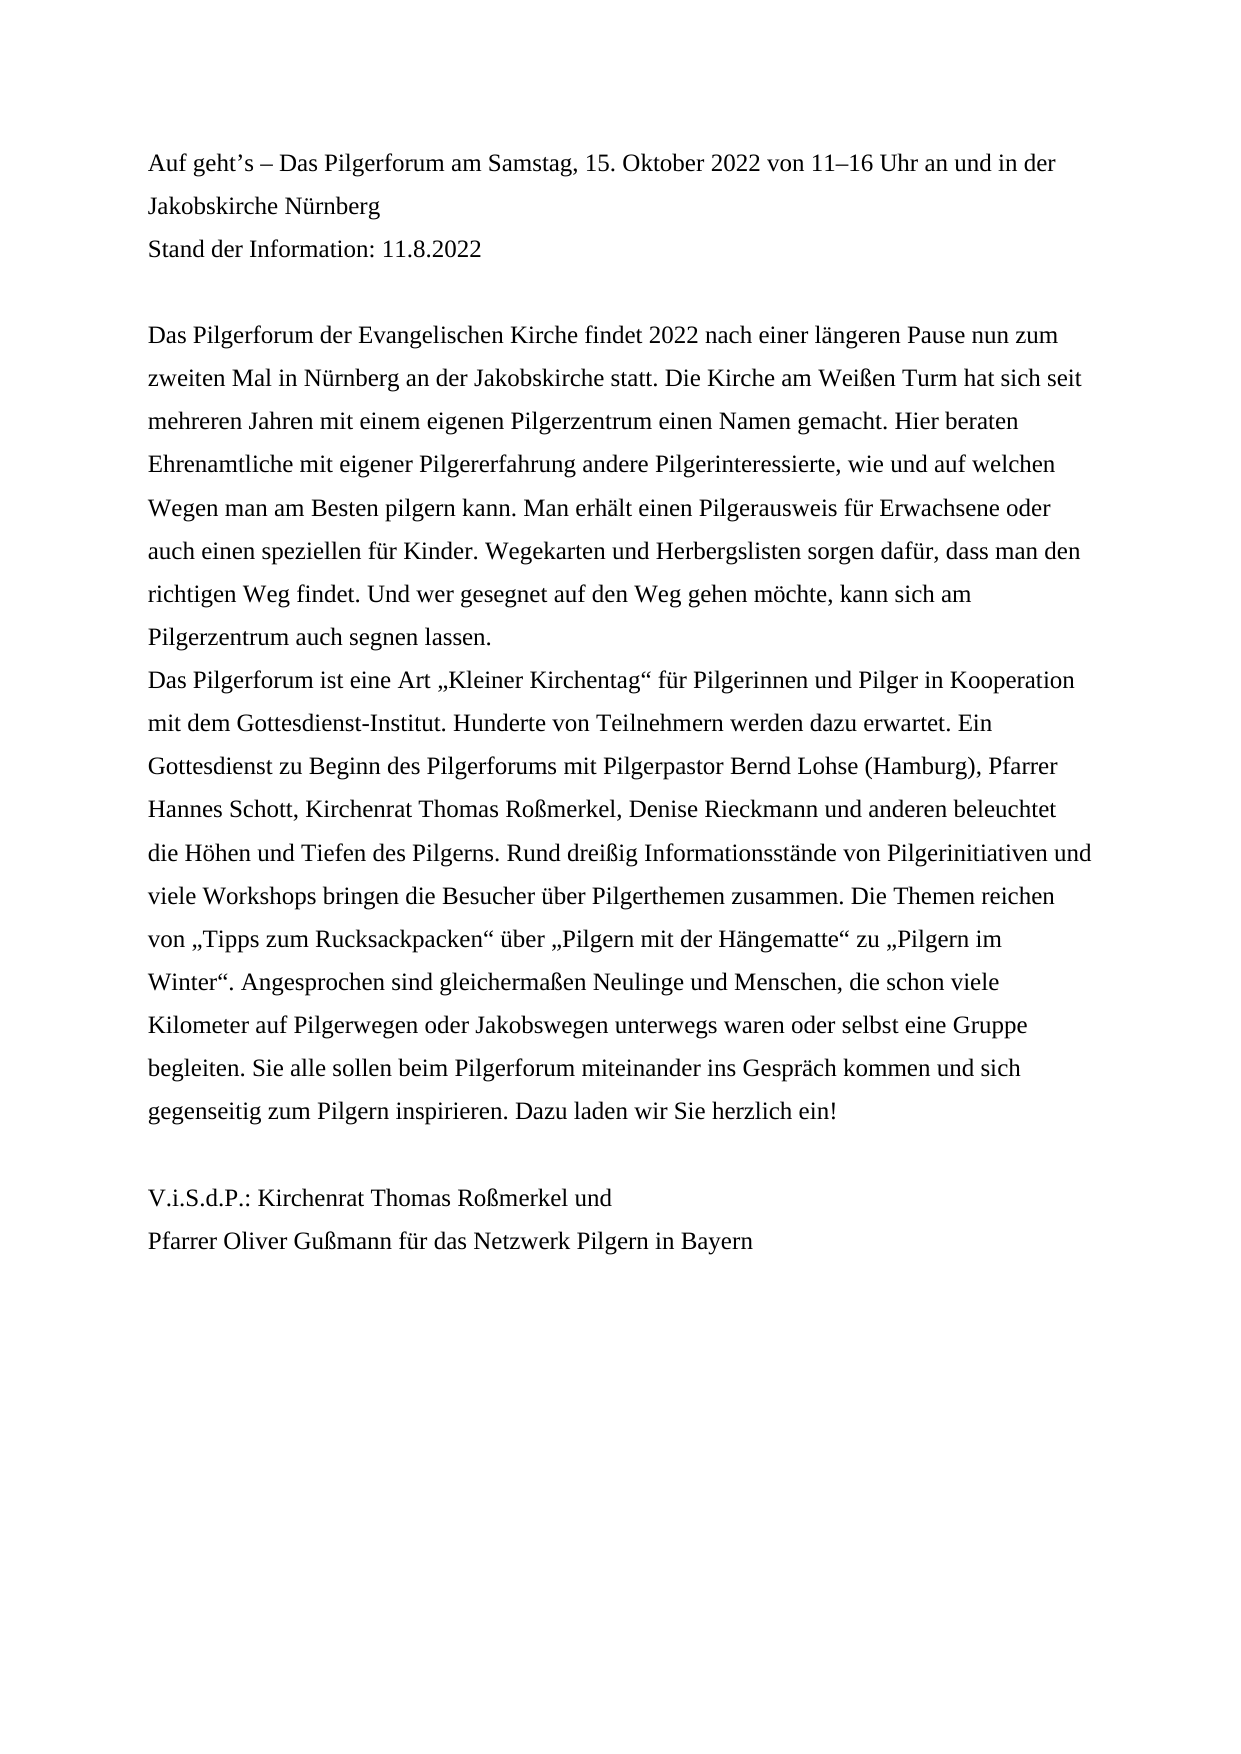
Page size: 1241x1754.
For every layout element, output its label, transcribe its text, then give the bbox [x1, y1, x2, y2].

text V.i.S.d.P.: Kirchenrat Thomas Roßmerkel und [148, 1183, 1093, 1211]
text Das Pilgerforum der Evangelischen Kirche findet 2022 nach einer längeren Pause nun zum zweiten Mal in Nürnberg an der Jakobskirche statt. Die Kirche am Weißen Turm hat sich seit mehreren Jahren mit einem eigenen Pilgerzentrum einen Namen gemacht. Hier beraten Ehrenamtliche mit eigener Pilgererfahrung andere Pilgerinteressierte, wie und auf welchen Wegen man am Besten pilgern kann. Man erhält einen Pilgerausweis für Erwachsene oder auch einen speziellen für Kinder. Wegekarten und Herbergslisten sorgen dafür, dass man den richtigen Weg findet. Und wer gesegnet auf den Weg gehen möchte, kann sich am Pilgerzentrum auch segnen lassen. [148, 320, 1093, 651]
text Stand der Information: 11.8.2022 [148, 234, 1093, 263]
text Das Pilgerforum ist eine Art „Kleiner Kirchentag“ für Pilgerinnen und Pilger in Kooperation mit dem Gottesdienst-Institut. Hunderte von Teilnehmern werden dazu erwartet. Ein Gottesdienst zu Beginn des Pilgerforums mit Pilgerpastor Bernd Lohse (Hamburg), Pfarrer Hannes Schott, Kirchenrat Thomas Roßmerkel, Denise Rieckmann und anderen beleuchtet die Höhen und Tiefen des Pilgerns. Rund dreißig Informationsstände von Pilgerinitiativen und viele Workshops bringen die Besucher über Pilgerthemen zusammen. Die Themen reichen von „Tipps zum Rucksackpacken“ über „Pilgern mit der Hängematte“ zu „Pilgern im Winter“. Angesprochen sind gleichermaßen Neulinge und Menschen, die schon viele Kilometer auf Pilgerwegen oder Jakobswegen unterwegs waren oder selbst eine Gruppe begleiten. Sie alle sollen beim Pilgerforum miteinander ins Gespräch kommen und sich gegenseitig zum Pilgern inspirieren. Dazu laden wir Sie herzlich ein! [148, 665, 1093, 1125]
text Auf geht’s – Das Pilgerforum am Samstag, 15. Oktober 2022 von 11–16 Uhr an und in der Jakobskirche Nürnberg [148, 148, 1093, 219]
text Pfarrer Oliver Gußmann für das Netzwerk Pilgern in Bayern [148, 1226, 1093, 1254]
